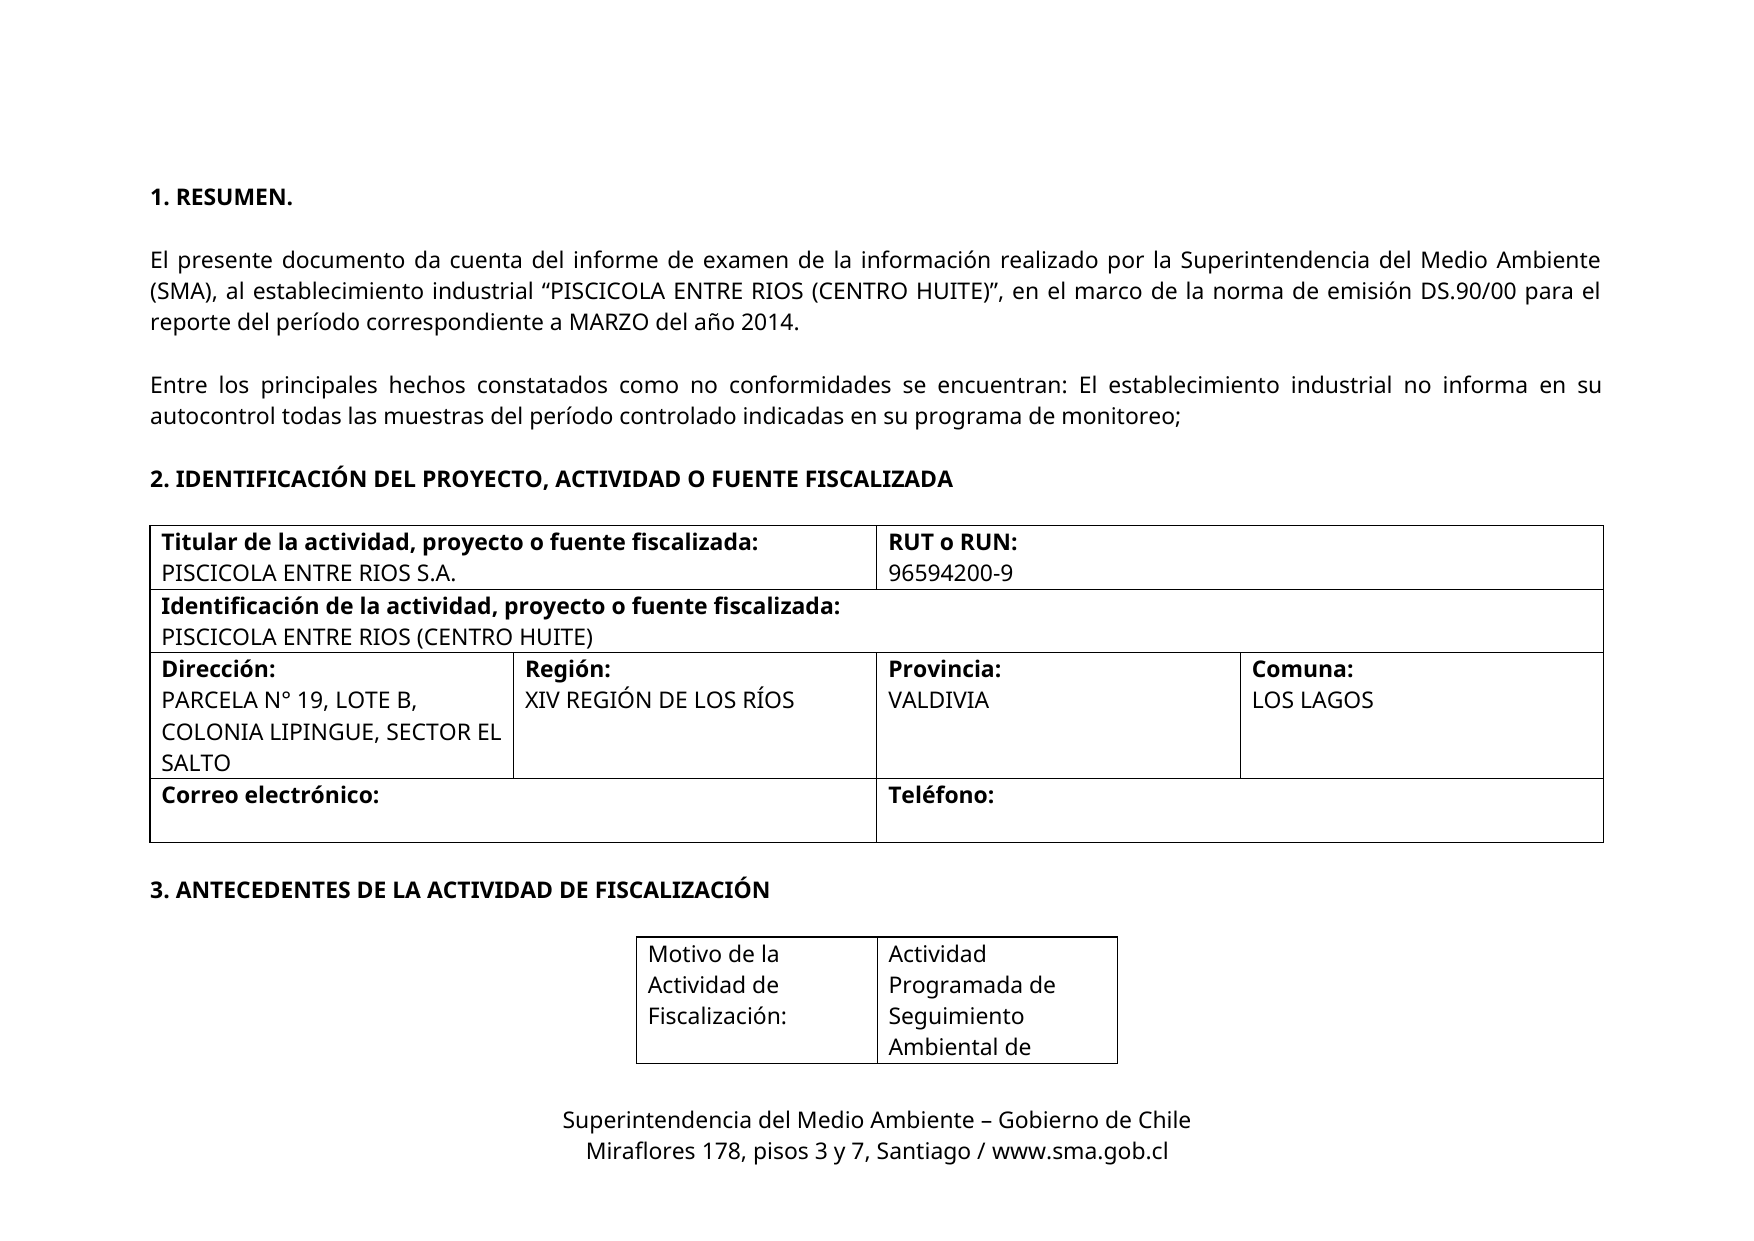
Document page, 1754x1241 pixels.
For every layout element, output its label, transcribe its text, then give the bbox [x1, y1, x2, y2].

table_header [637, 938, 877, 1062]
table_cell Teléfono: [877, 779, 1603, 842]
text 1. RESUMEN. [150, 150, 1604, 212]
text 3. ANTECEDENTES DE LA ACTIVIDAD DE FISCALIZACIÓN [150, 843, 1604, 905]
table_cell Provincia: VALDIVIA [877, 653, 1240, 778]
table_cell Comuna: LOS LAGOS [1241, 653, 1603, 778]
text Entre los principales hechos constatados como no conformidades se encuentran: El establecimiento industrial no informa en su autocontrol todas las muestras del período controlado indicadas en su programa de monitoreo; [150, 337, 1604, 431]
text El presente documento da cuenta del informe de examen de la información realizado por la Superintendencia del Medio Ambiente (SMA), al establecimiento industrial “PISCICOLA ENTRE RIOS (CENTRO HUITE)”, en el marco de la norma de emisión DS.90/00 para el reporte del período correspondiente a MARZO del año 2014. [150, 212, 1604, 337]
table_header RUT o RUN: 96594200-9 [877, 526, 1603, 588]
table_cell Región: XIV REGIÓN DE LOS RÍOS [514, 653, 876, 778]
table_header Titular de la actividad, proyecto o fuente fiscalizada: PISCICOLA ENTRE RIOS S.A. [151, 526, 876, 588]
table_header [878, 938, 1117, 1062]
table_cell Dirección: PARCELA N° 19, LOTE B, COLONIA LIPINGUE, SECTOR EL SALTO [151, 653, 513, 778]
table_cell Correo electrónico: [151, 779, 876, 842]
text 2. IDENTIFICACIÓN DEL PROYECTO, ACTIVIDAD O FUENTE FISCALIZADA [150, 431, 1604, 494]
table_cell Identificación de la actividad, proyecto o fuente fiscalizada: PISCICOLA ENTRE RIOS (CENTRO HUITE) [151, 590, 1603, 652]
